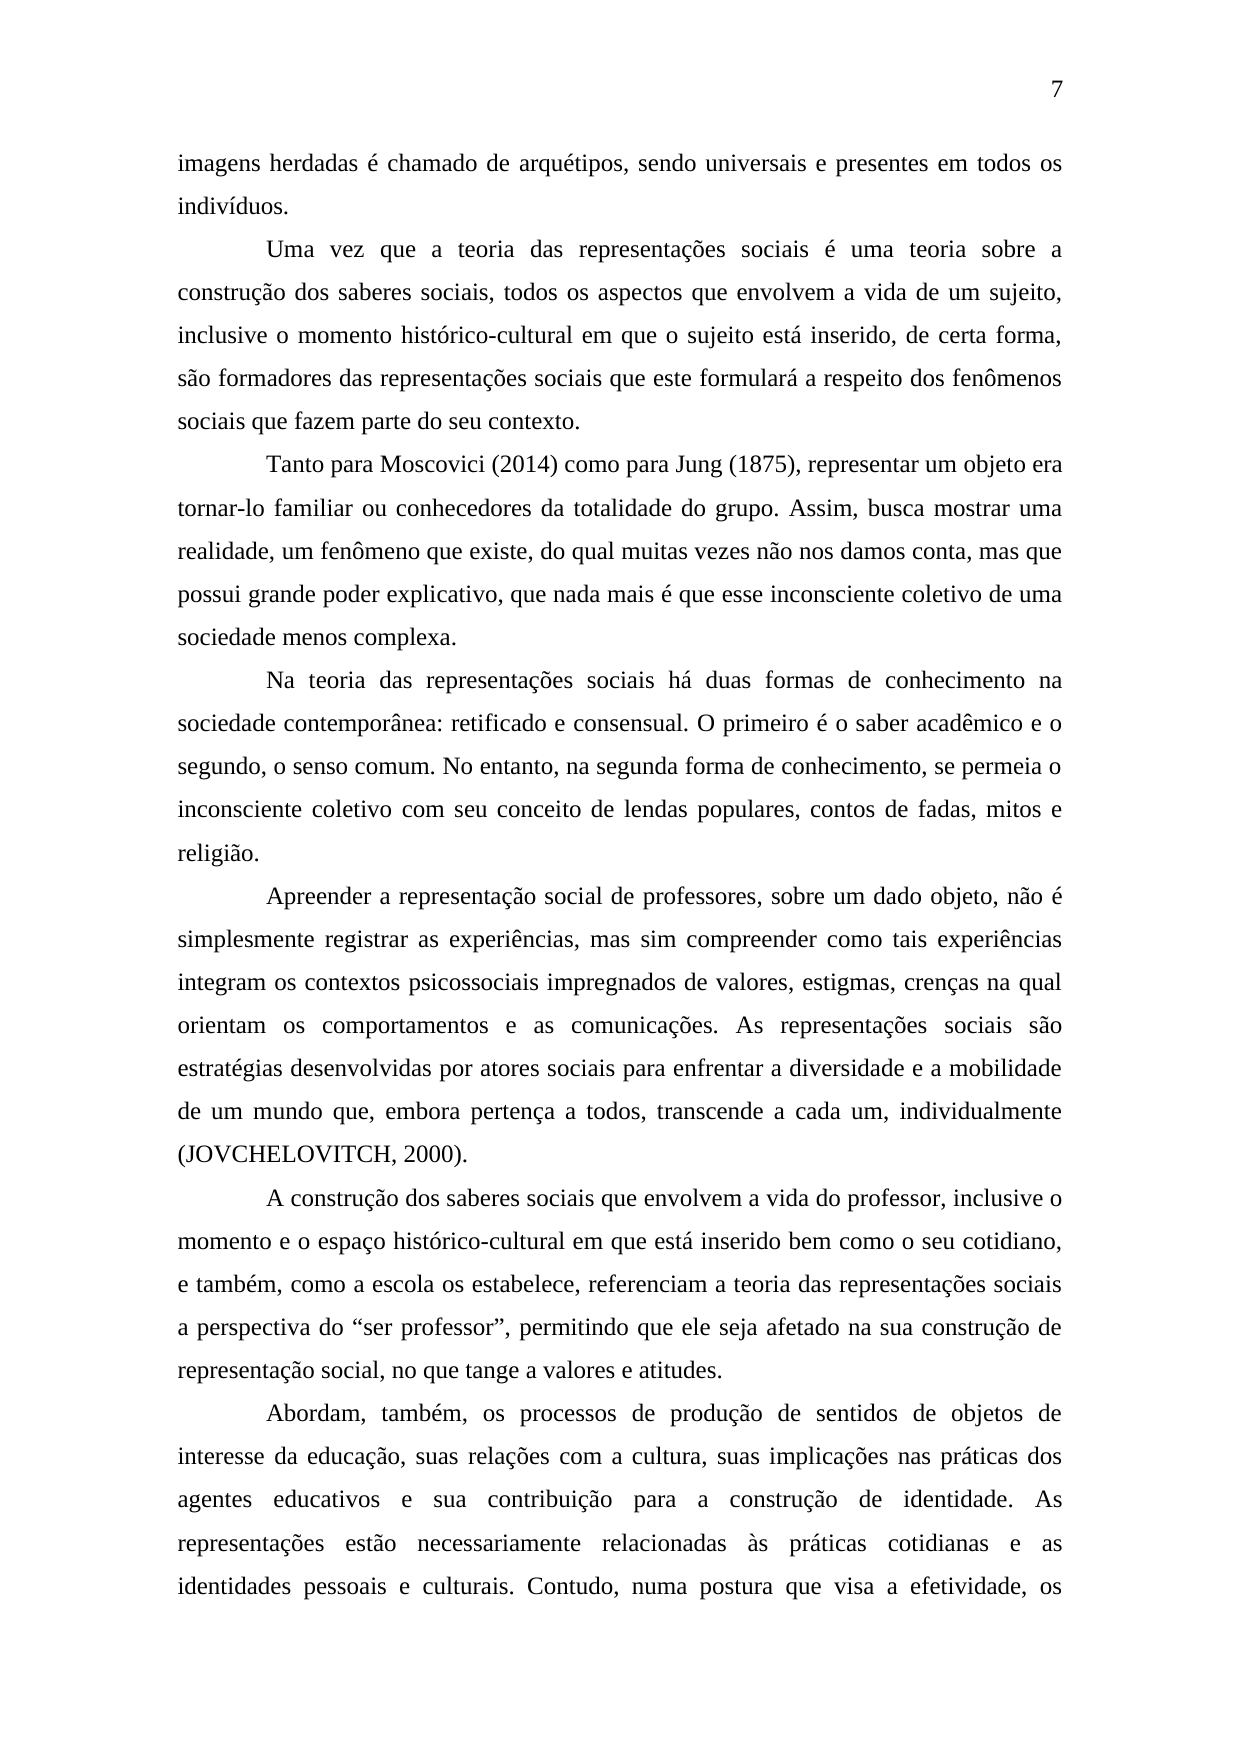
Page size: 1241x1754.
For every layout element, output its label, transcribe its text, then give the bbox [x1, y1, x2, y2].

text Uma vez que a teoria das representações sociais é uma teoria sobre a construção dos saberes sociais, todos os aspectos que envolvem a vida de um sujeito, inclusive o momento histórico-cultural em que o sujeito está inserido, de certa forma, são formadores das representações sociais que este formulará a respeito dos fenômenos sociais que fazem parte do seu contexto. [177, 234, 1063, 435]
text Apreender a representação social de professores, sobre um dado objeto, não é simplesmente registrar as experiências, mas sim compreender como tais experiências integram os contextos psicossociais impregnados de valores, estigmas, crenças na qual orientam os comportamentos e as comunicações. As representações sociais são estratégias desenvolvidas por atores sociais para enfrentar a diversidade e a mobilidade de um mundo que, embora pertença a todos, transcende a cada um, individualmente (JOVCHELOVITCH, 2000). [177, 881, 1063, 1168]
text Na teoria das representações sociais há duas formas de conhecimento na sociedade contemporânea: retificado e consensual. O primeiro é o saber acadêmico e o segundo, o senso comum. No entanto, na segunda forma de conhecimento, se permeia o inconsciente coletivo com seu conceito de lendas populares, contos de fadas, mitos e religião. [177, 665, 1063, 866]
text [177, 1398, 1063, 1599]
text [177, 148, 1063, 219]
list A construção dos saberes sociais que envolvem a vida do professor, inclusive o momento e o espaço histórico-cultural em que está inserido bem como o seu cotidiano, e também, como a escola os estabelece, referenciam a teoria das representações sociais a perspectiva do “ser professor”, permitindo que ele seja afetado na sua construção de representação social, no que tange a valores e atitudes. [177, 1183, 1063, 1384]
text Tanto para Moscovici (2014) como para Jung (1875), representar um objeto era tornar-lo familiar ou conhecedores da totalidade do grupo. Assim, busca mostrar uma realidade, um fenômeno que existe, do qual muitas vezes não nos damos conta, mas que possui grande poder explicativo, que nada mais é que esse inconsciente coletivo de uma sociedade menos complexa. [177, 449, 1063, 651]
